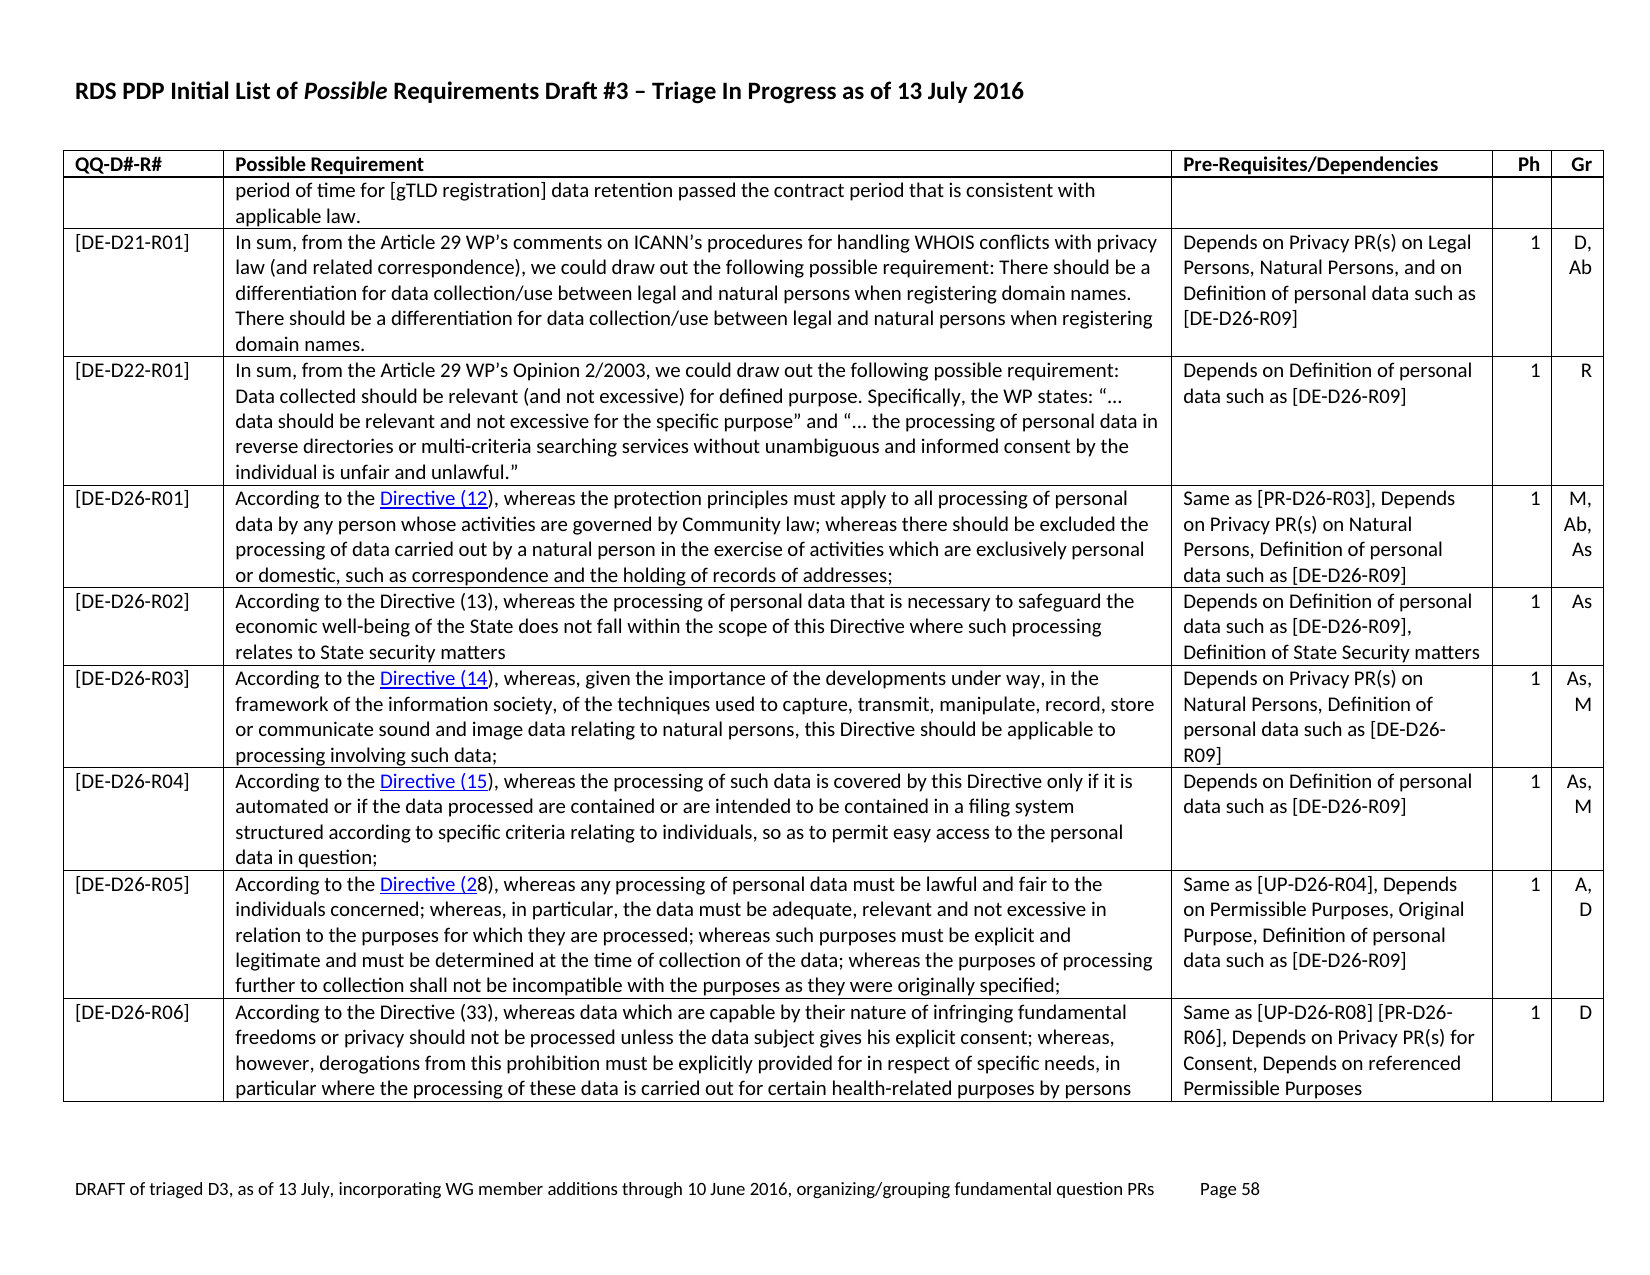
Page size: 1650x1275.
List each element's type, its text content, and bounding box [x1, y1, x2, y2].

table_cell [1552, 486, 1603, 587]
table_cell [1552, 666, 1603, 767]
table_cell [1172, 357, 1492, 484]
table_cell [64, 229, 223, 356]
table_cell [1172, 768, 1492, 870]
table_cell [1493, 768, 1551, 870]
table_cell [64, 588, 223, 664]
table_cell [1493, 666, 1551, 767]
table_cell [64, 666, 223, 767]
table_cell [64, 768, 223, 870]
table_header Pre-Requisites/Dependencies [1172, 151, 1492, 176]
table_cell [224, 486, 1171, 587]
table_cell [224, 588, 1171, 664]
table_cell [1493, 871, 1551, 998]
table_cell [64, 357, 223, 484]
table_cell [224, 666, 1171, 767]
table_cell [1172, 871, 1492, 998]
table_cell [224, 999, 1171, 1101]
table_header QQ-D#-R# [64, 151, 223, 176]
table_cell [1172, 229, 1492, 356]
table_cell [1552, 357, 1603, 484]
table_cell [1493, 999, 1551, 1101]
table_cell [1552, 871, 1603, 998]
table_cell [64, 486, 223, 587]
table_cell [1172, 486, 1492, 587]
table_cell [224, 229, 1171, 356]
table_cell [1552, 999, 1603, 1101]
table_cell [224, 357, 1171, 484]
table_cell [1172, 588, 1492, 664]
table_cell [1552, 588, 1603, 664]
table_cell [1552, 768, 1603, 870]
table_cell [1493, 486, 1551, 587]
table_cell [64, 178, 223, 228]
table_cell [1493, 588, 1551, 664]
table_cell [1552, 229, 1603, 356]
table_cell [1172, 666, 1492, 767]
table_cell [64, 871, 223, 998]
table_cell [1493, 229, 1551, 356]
table_header Gr [1552, 151, 1603, 176]
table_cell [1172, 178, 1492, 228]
table_header Ph [1493, 151, 1551, 176]
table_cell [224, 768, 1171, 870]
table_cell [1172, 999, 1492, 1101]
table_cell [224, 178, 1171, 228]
table_header Possible Requirement [224, 151, 1171, 176]
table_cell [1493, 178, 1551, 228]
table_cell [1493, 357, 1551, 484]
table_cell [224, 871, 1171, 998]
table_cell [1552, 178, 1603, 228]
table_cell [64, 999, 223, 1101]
